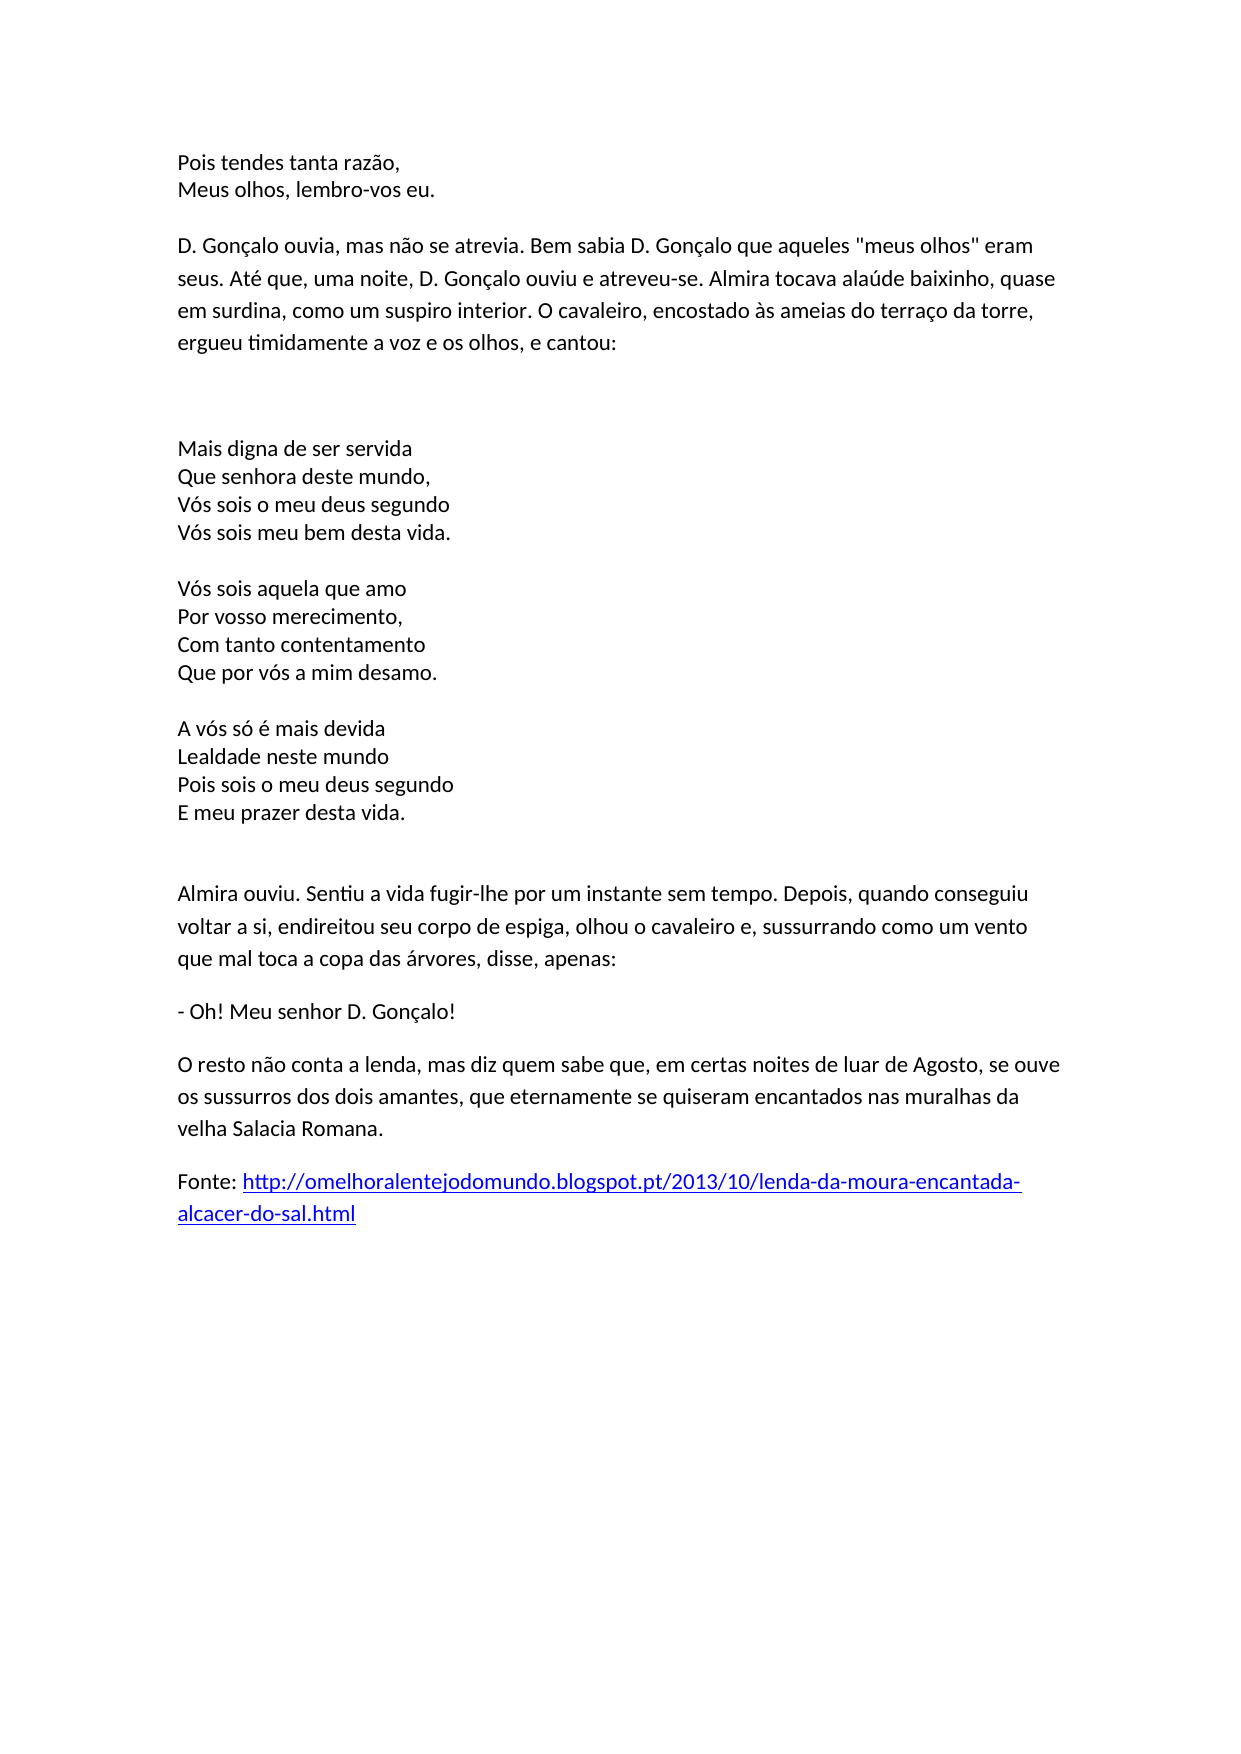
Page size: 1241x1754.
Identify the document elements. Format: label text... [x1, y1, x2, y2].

text Mais digna de ser servida [177, 434, 1063, 462]
text Pois sois o meu deus segundo [177, 771, 1063, 798]
text Que por vós a mim desamo. [177, 658, 1063, 686]
text Por vosso merecimento, [177, 602, 1063, 630]
text A vós só é mais devida [177, 714, 1063, 742]
text E meu prazer desta vida. [177, 798, 1063, 827]
text Com tanto contentamento [177, 630, 1063, 658]
text Fonte: http://omelhoralentejodomundo.blogspot.pt/2013/10/lenda-da-moura-encantada-alcacer-do-sal.html [177, 1167, 1063, 1228]
text Que senhora deste mundo, [177, 462, 1063, 490]
text Meus olhos, lembro-vos eu. [177, 176, 1063, 204]
text Vós sois o meu deus segundo [177, 490, 1063, 518]
text O resto não conta a lenda, mas diz quem sabe que, em certas noites de luar de Agosto, se ouve os sussurros dos dois amantes, que eternamente se quiseram encantados nas muralhas da velha Salacia Romana. [177, 1050, 1063, 1142]
text Pois tendes tanta razão, [177, 148, 1063, 176]
text Almira ouviu. Sentiu a vida fugir-lhe por um instante sem tempo. Depois, quando conseguiu voltar a si, endireitou seu corpo de espiga, olhou o cavaleiro e, sussurrando como um vento que mal toca a copa das árvores, disse, apenas: [177, 879, 1063, 972]
text D. Gonçalo ouvia, mas não se atrevia. Bem sabia D. Gonçalo que aqueles "meus olhos" eram seus. Até que, uma noite, D. Gonçalo ouviu e atreveu-se. Almira tocava alaúde baixinho, quase em surdina, como um suspiro interior. O cavaleiro, encostado às ameias do terraço da torre, ergueu timidamente a voz e os olhos, e cantou: [177, 232, 1063, 356]
text Lealdade neste mundo [177, 742, 1063, 771]
text Vós sois meu bem desta vida. [177, 518, 1063, 546]
text - Oh! Meu senhor D. Gonçalo! [177, 997, 1063, 1025]
text Vós sois aquela que amo [177, 574, 1063, 602]
